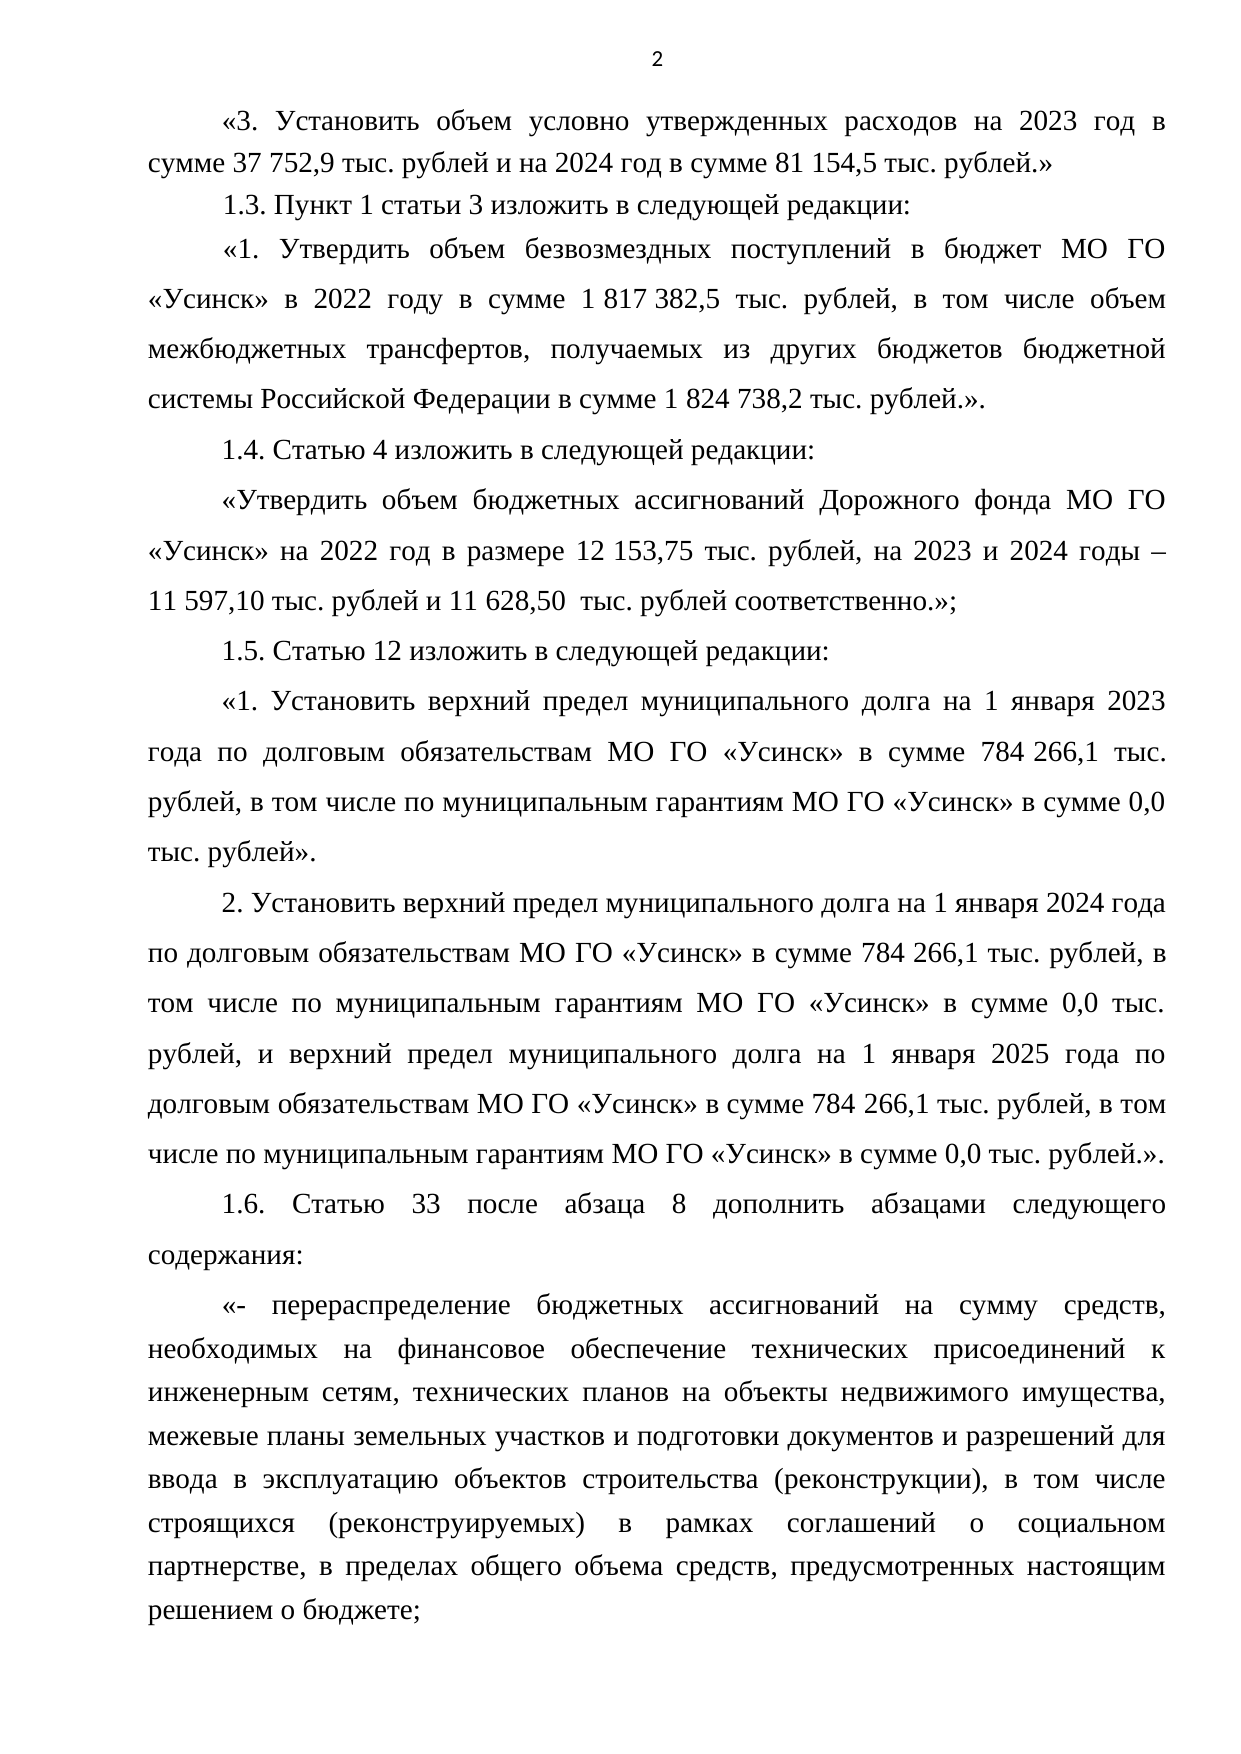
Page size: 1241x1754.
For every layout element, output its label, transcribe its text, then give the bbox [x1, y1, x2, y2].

text 1.3. Пункт 1 статьи 3 изложить в следующей редакции: [148, 187, 1167, 221]
text 2. Установить верхний предел муниципального долга на 1 января 2024 года по долговым обязательствам МО ГО «Усинск» в сумме 784 266,1 тыс. рублей, в том числе по муниципальным гарантиям МО ГО «Усинск» в сумме 0,0 тыс. рублей, и верхний предел муниципального долга на 1 января 2025 года по долговым обязательствам МО ГО «Усинск» в сумме 784 266,1 тыс. рублей, в том числе по муниципальным гарантиям МО ГО «Усинск» в сумме 0,0 тыс. рублей.». [148, 885, 1167, 1170]
text «3. Установить объем условно утвержденных расходов на 2023 год в сумме 37 752,9 тыс. рублей и на 2024 год в сумме 81 154,5 тыс. рублей.» [148, 103, 1167, 179]
text «1. Установить верхний предел муниципального долга на 1 января 2023 года по долговым обязательствам МО ГО «Усинск» в сумме 784 266,1 тыс. рублей, в том числе по муниципальным гарантиям МО ГО «Усинск» в сумме 0,0 тыс. рублей». [148, 683, 1167, 868]
text 1.4. Статью 4 изложить в следующей редакции: [148, 432, 1167, 466]
text 1.6. Статью 33 после абзаца 8 дополнить абзацами следующего содержания: [148, 1187, 1167, 1271]
text «Утвердить объем бюджетных ассигнований Дорожного фонда МО ГО «Усинск» на 2022 год в размере 12 153,75 тыс. рублей, на 2023 и 2024 годы – 11 597,10 тыс. рублей и 11 628,50 тыс. рублей соответственно.»; [148, 482, 1167, 616]
text 1.5. Статью 12 изложить в следующей редакции: [148, 633, 1167, 667]
text «- перераспределение бюджетных ассигнований на сумму средств, необходимых на финансовое обеспечение технических присоединений к инженерным сетям, технических планов на объекты недвижимого имущества, межевые планы земельных участков и подготовки документов и разрешений для ввода в эксплуатацию объектов строительства (реконструкции), в том числе строящихся (реконструируемых) в рамках соглашений о социальном партнерстве, в пределах общего объема средств, предусмотренных настоящим решением о бюджете; [148, 1287, 1167, 1626]
text «1. Утвердить объем безвозмездных поступлений в бюджет МО ГО «Усинск» в 2022 году в сумме 1 817 382,5 тыс. рублей, в том числе объем межбюджетных трансфертов, получаемых из других бюджетов бюджетной системы Российской Федерации в сумме 1 824 738,2 тыс. рублей.». [148, 231, 1167, 415]
